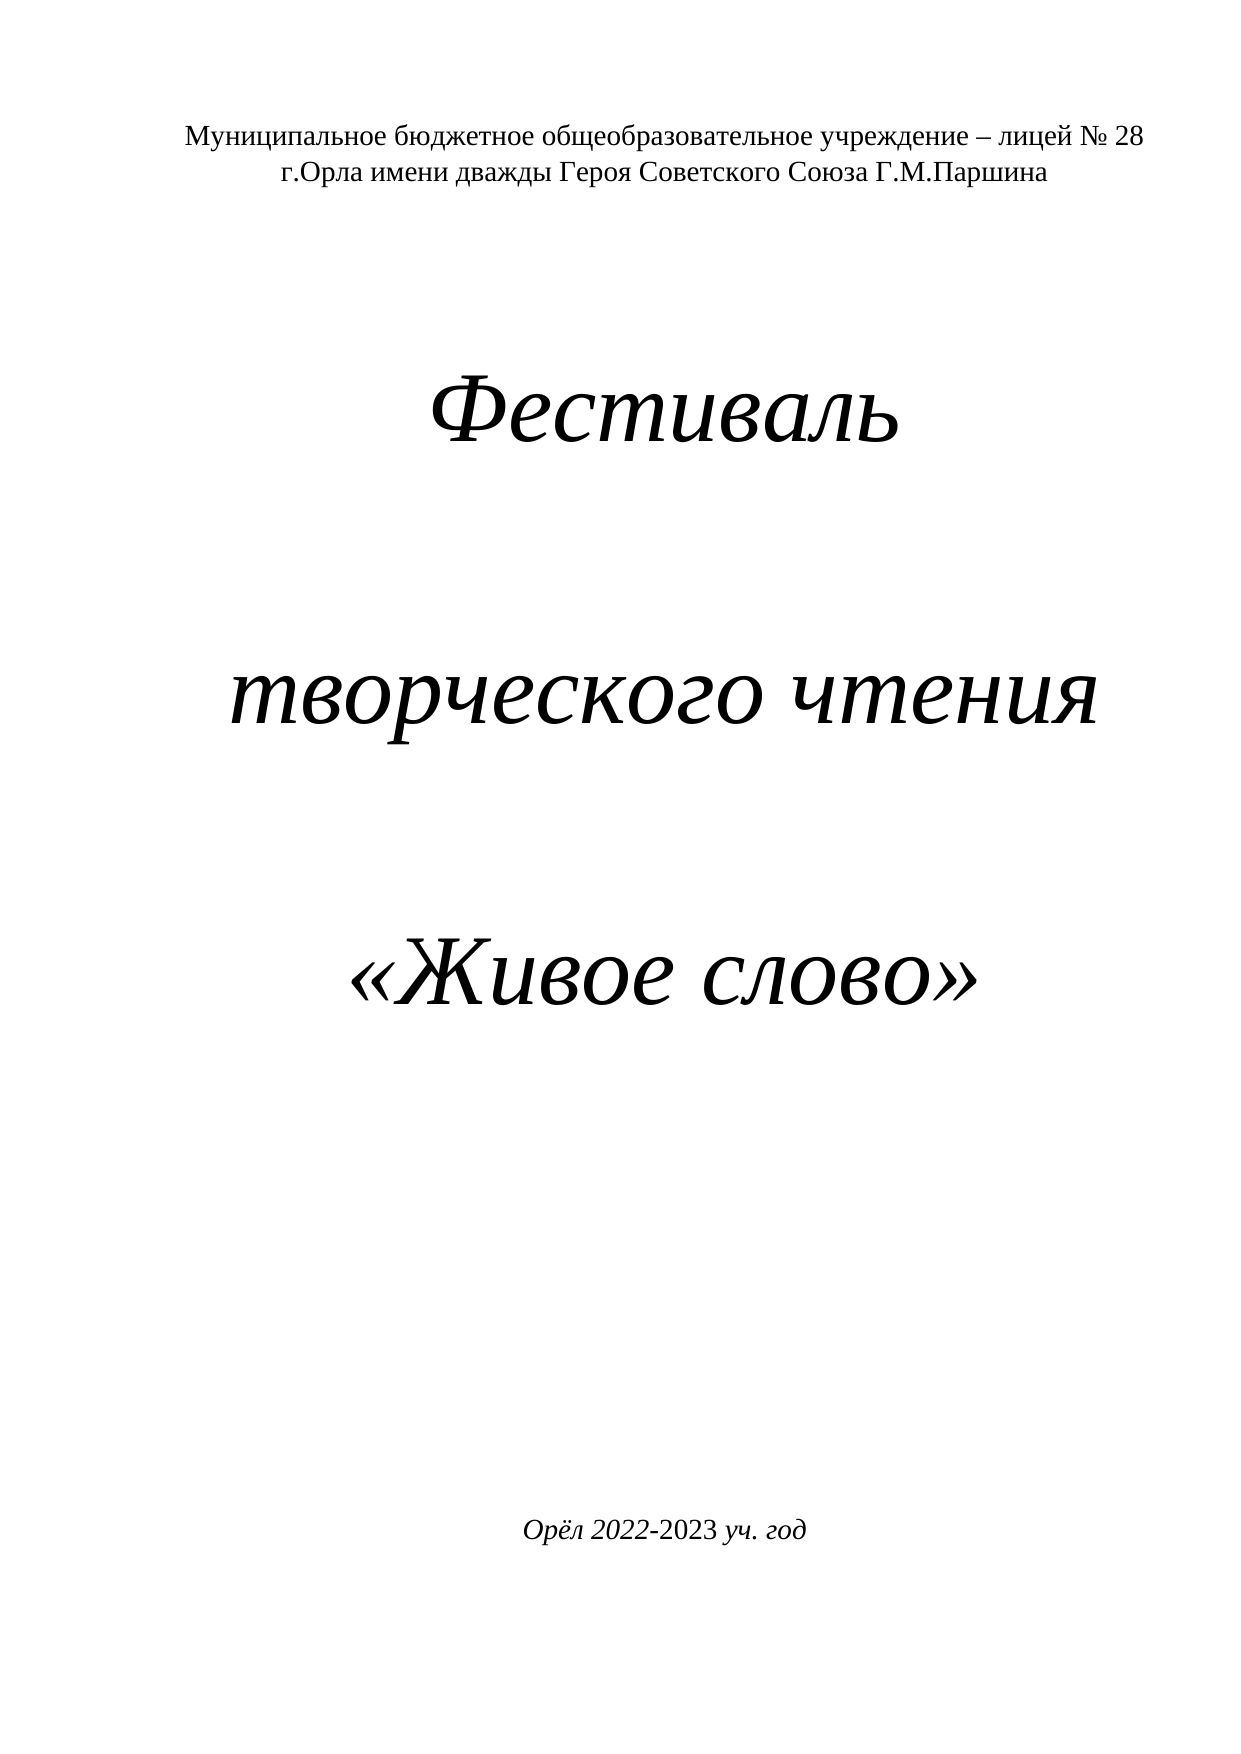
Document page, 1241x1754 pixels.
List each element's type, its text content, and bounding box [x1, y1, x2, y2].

text Фестиваль [177, 348, 1152, 463]
text Орёл 2022-2023 уч. год [177, 1512, 1152, 1545]
text Муниципальное бюджетное общеобразовательное учреждение – лицей № 28 г.Орла имени дважды Героя Советского Союза Г.М.Паршина [177, 118, 1152, 188]
text творческого чтения [177, 629, 1152, 744]
text «Живое слово» [177, 911, 1152, 1026]
